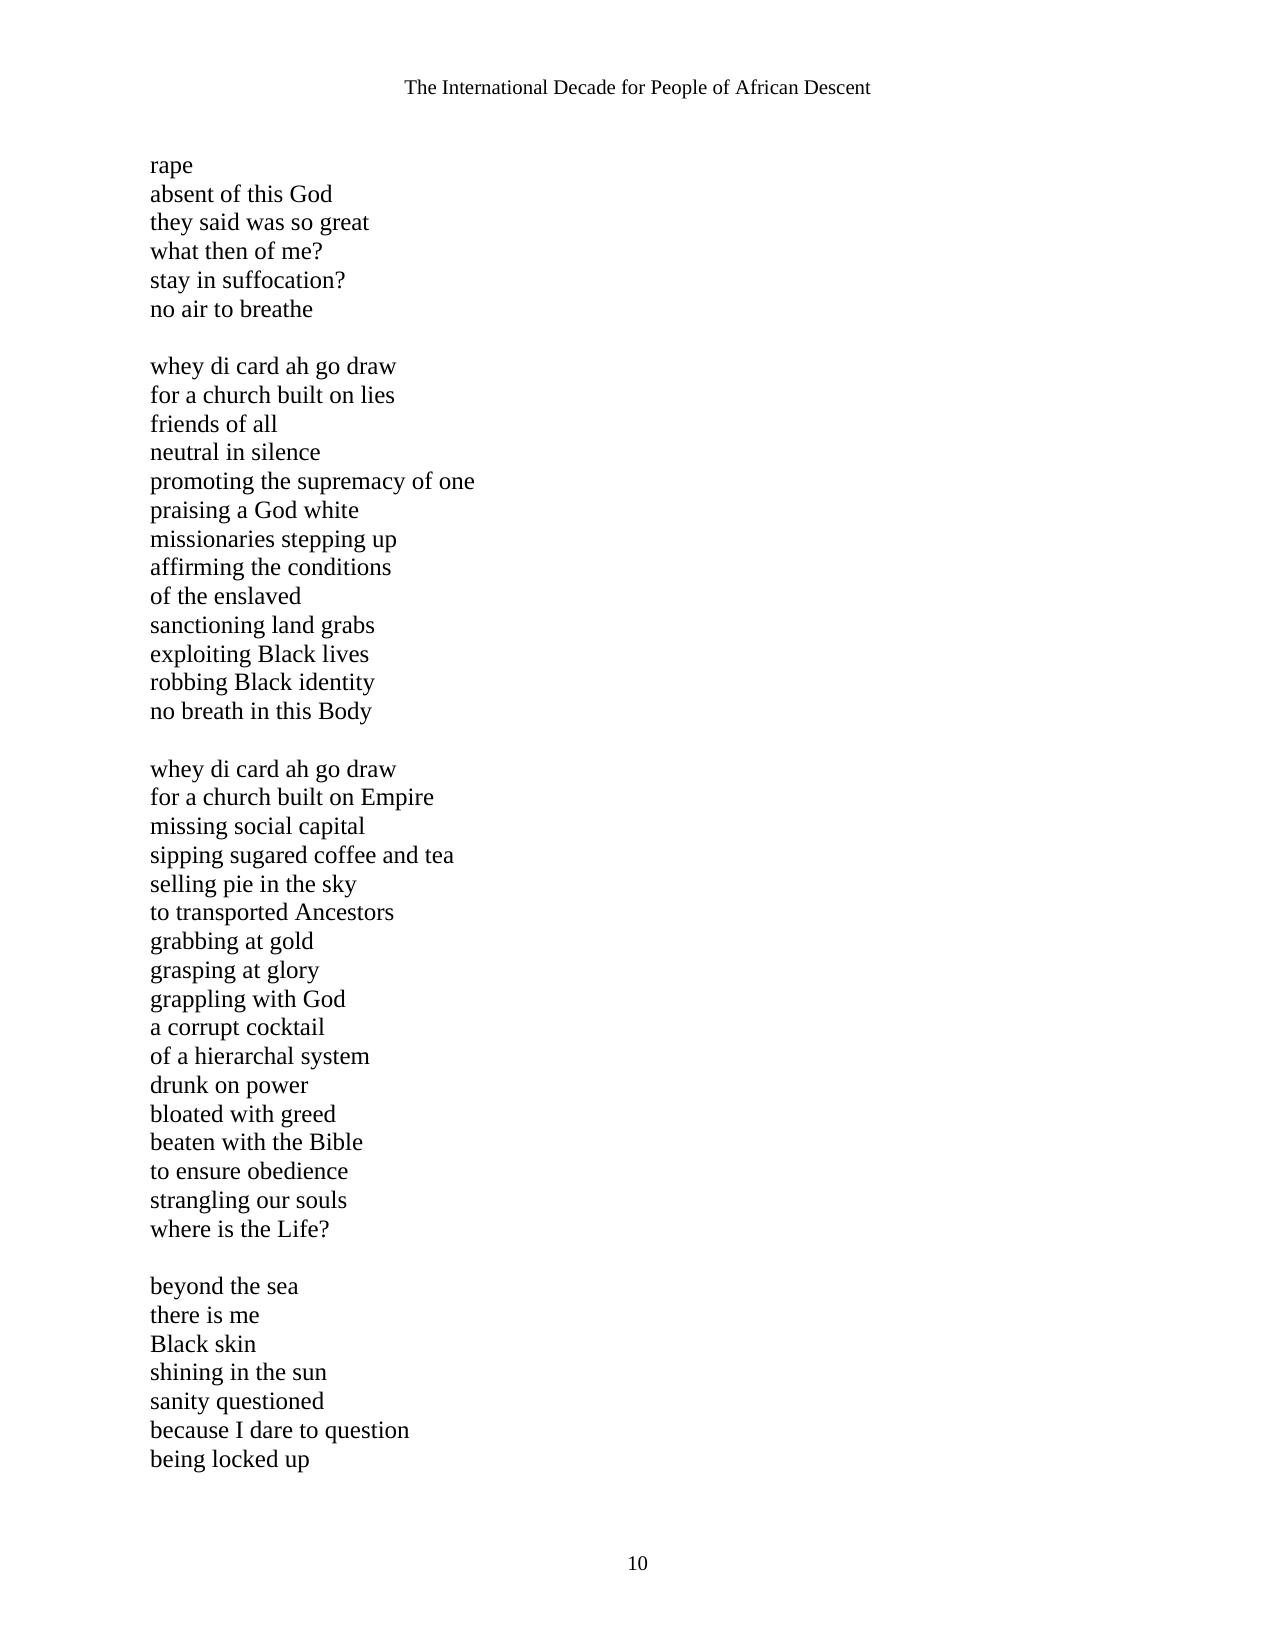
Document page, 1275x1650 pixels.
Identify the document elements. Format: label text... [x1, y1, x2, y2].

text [150, 1271, 1125, 1472]
text whey di card ah go draw for a church built on lies friends of all neutral in silence promoting the supremacy of one praising a God white missionaries stepping up affirming the conditions of the enslaved sanctioning land grabs exploiting Black lives robbing Black identity no breath in this Body [150, 351, 1125, 725]
text stay in suffocation? no air to breathe [150, 265, 1125, 322]
text whey di card ah go draw for a church built on Empire missing social capital sipping sugared coffee and tea selling pie in the sky to transported Ancestors grabbing at gold grasping at glory grappling with God a corrupt cocktail of a hierarchal system drunk on power bloated with greed beaten with the Bible to ensure obedience strangling our souls where is the Life? [150, 754, 1125, 1242]
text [150, 150, 1125, 265]
